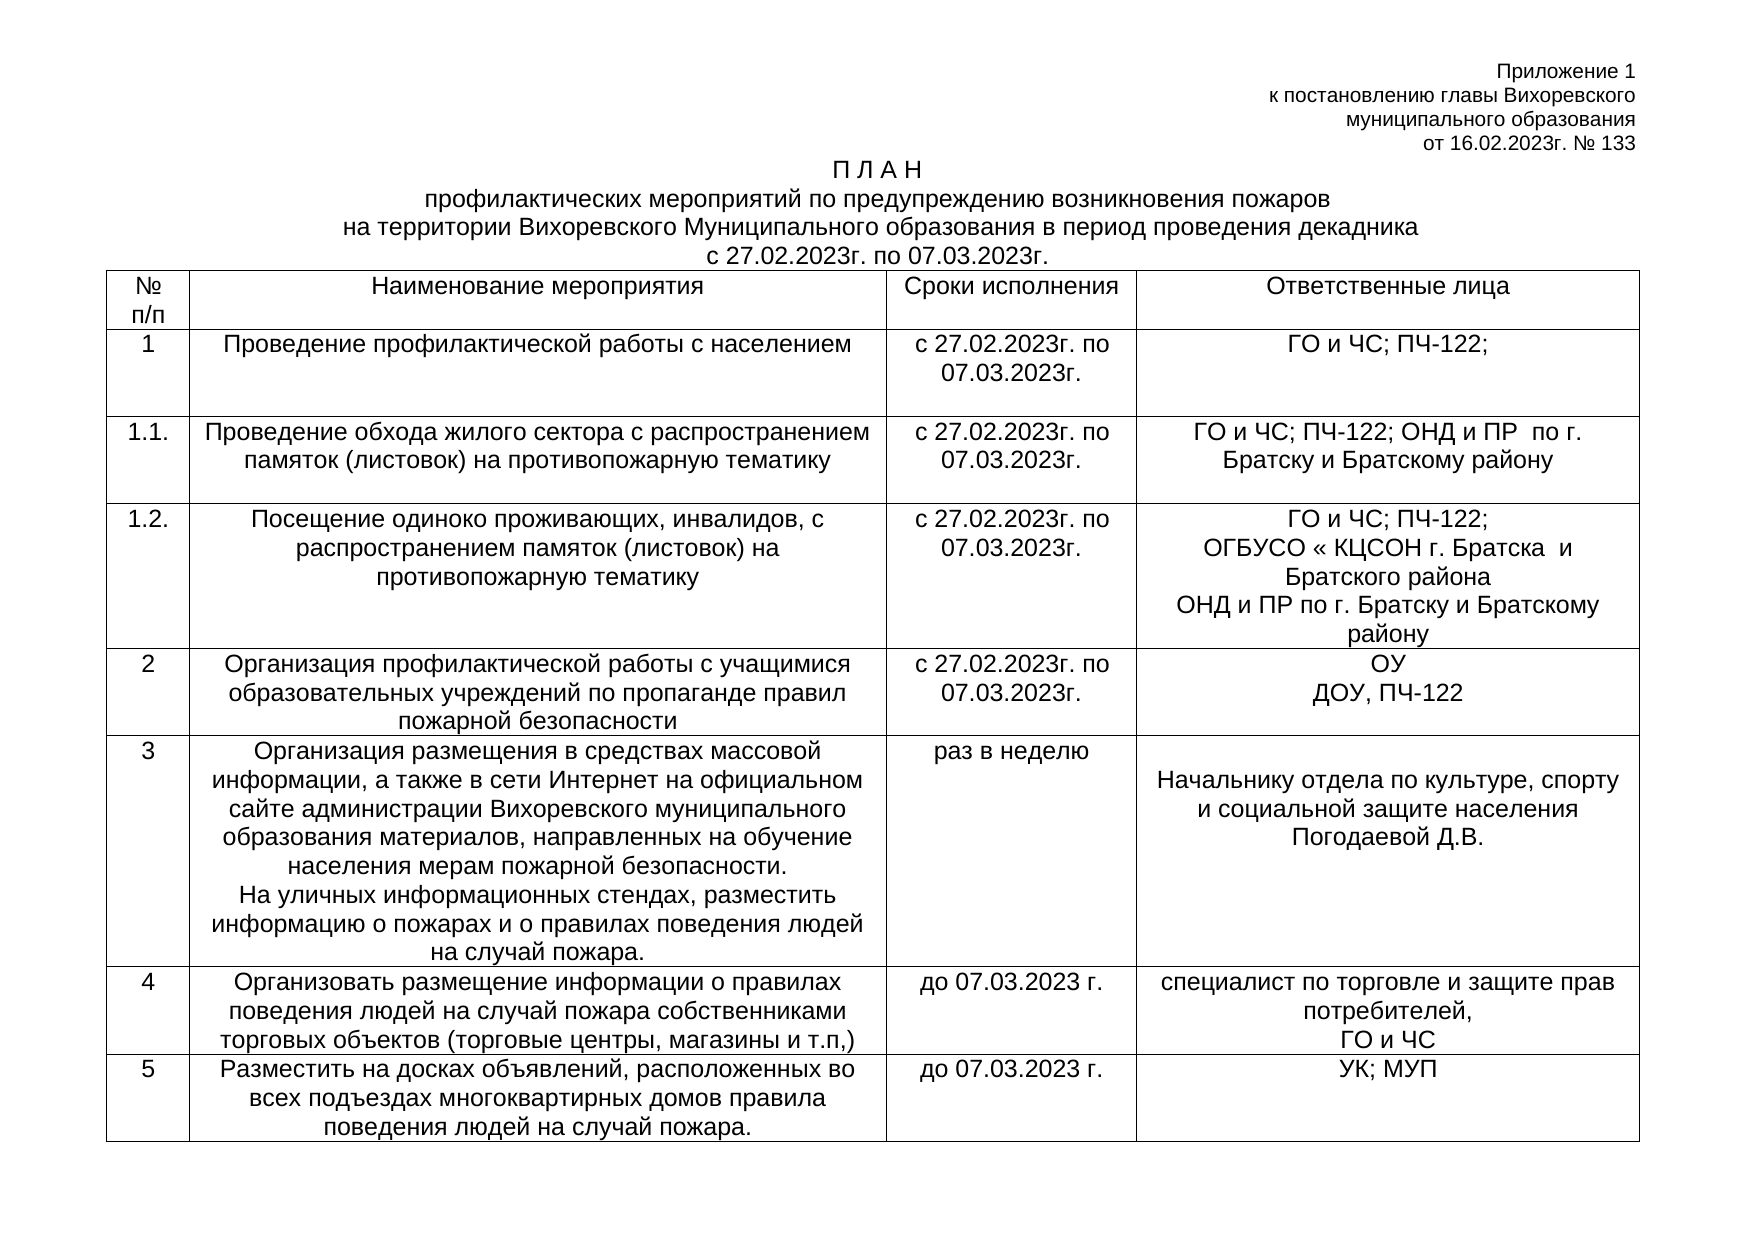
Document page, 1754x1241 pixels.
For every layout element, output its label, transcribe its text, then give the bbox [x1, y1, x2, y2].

table_cell Начальнику отдела по культуре, спорту и социальной защите населения Погодаевой Д.В. [1137, 736, 1639, 966]
table_cell до 07.03.2023 г. [887, 1055, 1136, 1141]
table_cell 1 [107, 330, 189, 416]
table_cell раз в неделю [887, 736, 1136, 966]
table_cell с 27.02.2023г. по 07.03.2023г. [887, 330, 1136, 416]
table_cell Проведение профилактической работы с населением [190, 330, 886, 416]
table_cell 4 [107, 967, 189, 1053]
text от 16.02.2023г. № 133 [118, 131, 1636, 155]
table_header Наименование мероприятия [190, 271, 886, 328]
table_cell с 27.02.2023г. по 07.03.2023г. [887, 504, 1136, 648]
text П Л А Н [118, 155, 1636, 184]
table_cell УК; МУП [1137, 1055, 1639, 1141]
table_cell Посещение одиноко проживающих, инвалидов, с распространением памяток (листовок) на противопожарную тематику [190, 504, 886, 648]
text на территории Вихоревского Муниципального образования в период проведения декадника [118, 212, 1636, 241]
table_cell Проведение обхода жилого сектора с распространением памяток (листовок) на противопожарную тематику [190, 417, 886, 503]
text профилактических мероприятий по предупреждению возникновения пожаров [118, 184, 1636, 212]
table_cell с 27.02.2023г. по 07.03.2023г. [887, 649, 1136, 735]
text Приложение 1 [118, 59, 1636, 83]
table_cell 1.2. [107, 504, 189, 648]
text с 27.02.2023г. по 07.03.2023г. [118, 241, 1636, 270]
table_cell ГО и ЧС; ПЧ-122; [1137, 330, 1639, 416]
text к постановлению главы Вихоревского [118, 83, 1636, 107]
table_cell ГО и ЧС; ПЧ-122; ОНД и ПР по г. Братску и Братскому району [1137, 417, 1639, 503]
table_cell 3 [107, 736, 189, 966]
table_cell специалист по торговле и защите прав потребителей, ГО и ЧС [1137, 967, 1639, 1053]
table_cell 1.1. [107, 417, 189, 503]
table_cell Организовать размещение информации о правилах поведения людей на случай пожара собственниками торговых объектов (торговые центры, магазины и т.п,) [190, 967, 886, 1053]
table_cell с 27.02.2023г. по 07.03.2023г. [887, 417, 1136, 503]
table_cell 2 [107, 649, 189, 735]
table_cell до 07.03.2023 г. [887, 967, 1136, 1053]
text муниципального образования [118, 107, 1636, 131]
table_header Сроки исполнения [887, 271, 1136, 328]
table_cell Разместить на досках объявлений, расположенных во всех подъездах многоквартирных домов правила поведения людей на случай пожара. [190, 1055, 886, 1141]
table_cell ГО и ЧС; ПЧ-122; ОГБУСО « КЦСОН г. Братска и Братского района ОНД и ПР по г. Братску и Братскому району [1137, 504, 1639, 648]
table_header № п/п [107, 271, 189, 328]
table_header Ответственные лица [1137, 271, 1639, 328]
table_cell Организация размещения в средствах массовой информации, а также в сети Интернет на официальном сайте администрации Вихоревского муниципального образования материалов, направленных на обучение населения мерам пожарной безопасности. На уличных информационных стендах, разместить информацию о пожарах и о правилах поведения людей на случай пожара. [190, 736, 886, 966]
table_cell 5 [107, 1055, 189, 1141]
table_cell Организация профилактической работы с учащимися образовательных учреждений по пропаганде правил пожарной безопасности [190, 649, 886, 735]
table_cell ОУ ДОУ, ПЧ-122 [1137, 649, 1639, 735]
